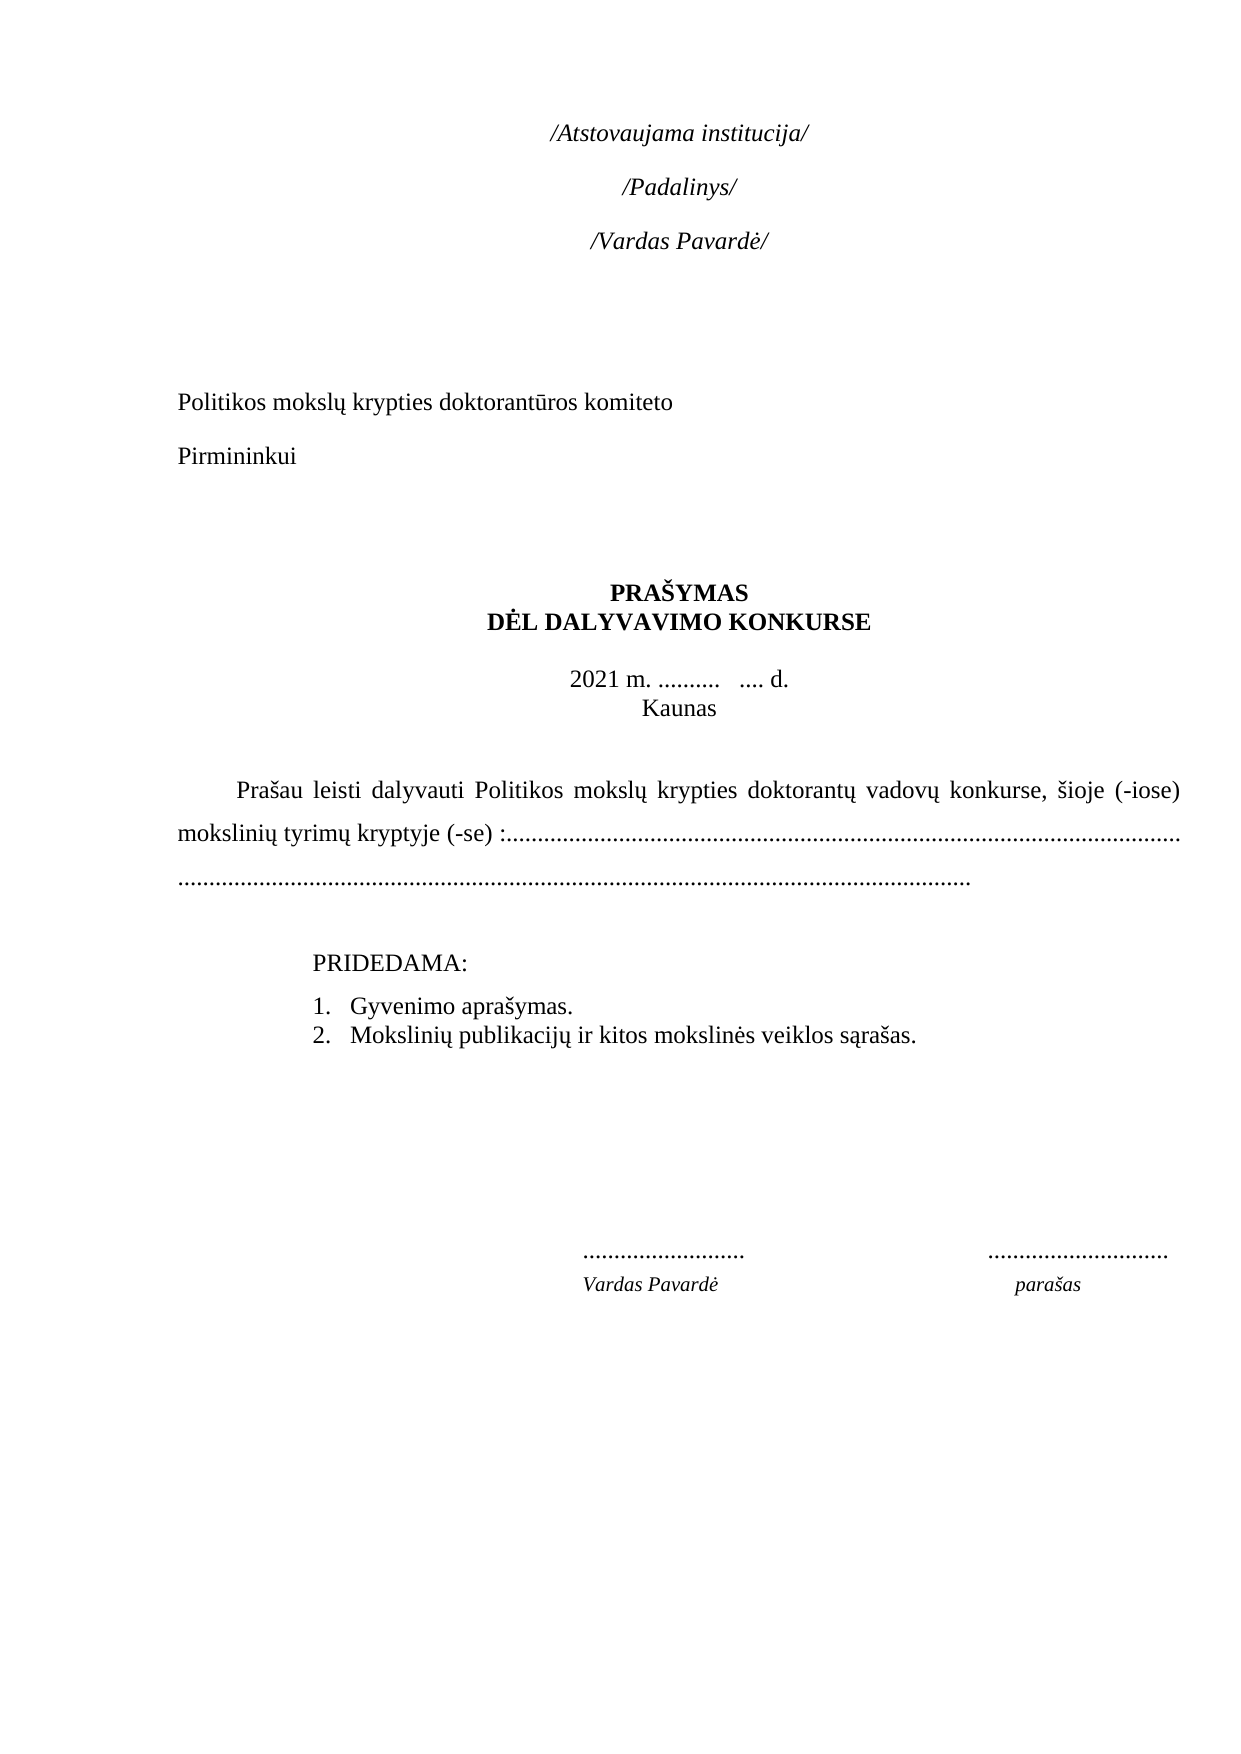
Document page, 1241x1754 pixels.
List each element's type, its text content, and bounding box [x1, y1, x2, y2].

text PRAŠYMAS [177, 578, 1181, 607]
text /Vardas Pavardė/ [177, 226, 1181, 255]
text Prašau leisti dalyvauti Politikos mokslų krypties doktorantų vadovų konkurse, šioje (-iose) mokslinių tyrimų kryptyje (-se) :............................................................................................................ ............................................................................................................................... [177, 775, 1181, 890]
text /Atstovaujama institucija/ [177, 118, 1181, 147]
list Gyvenimo aprašymas. [312, 991, 1181, 1020]
list Mokslinių publikacijų ir kitos mokslinės veiklos sąrašas. [312, 1020, 1181, 1048]
text DĖL DALYVAVIMO KONKURSE [177, 607, 1181, 635]
text Kaunas [177, 693, 1181, 722]
text .......................... ............................. Vardas Pavardė parašas [177, 1235, 1181, 1297]
text Pirmininkui [177, 441, 1181, 470]
text /Padalinys/ [177, 172, 1181, 201]
text 2021 m. .......... .... d. [177, 664, 1181, 693]
text Politikos mokslų krypties doktorantūros komiteto [177, 387, 1181, 416]
text PRIDEDAMA: [177, 948, 1181, 977]
